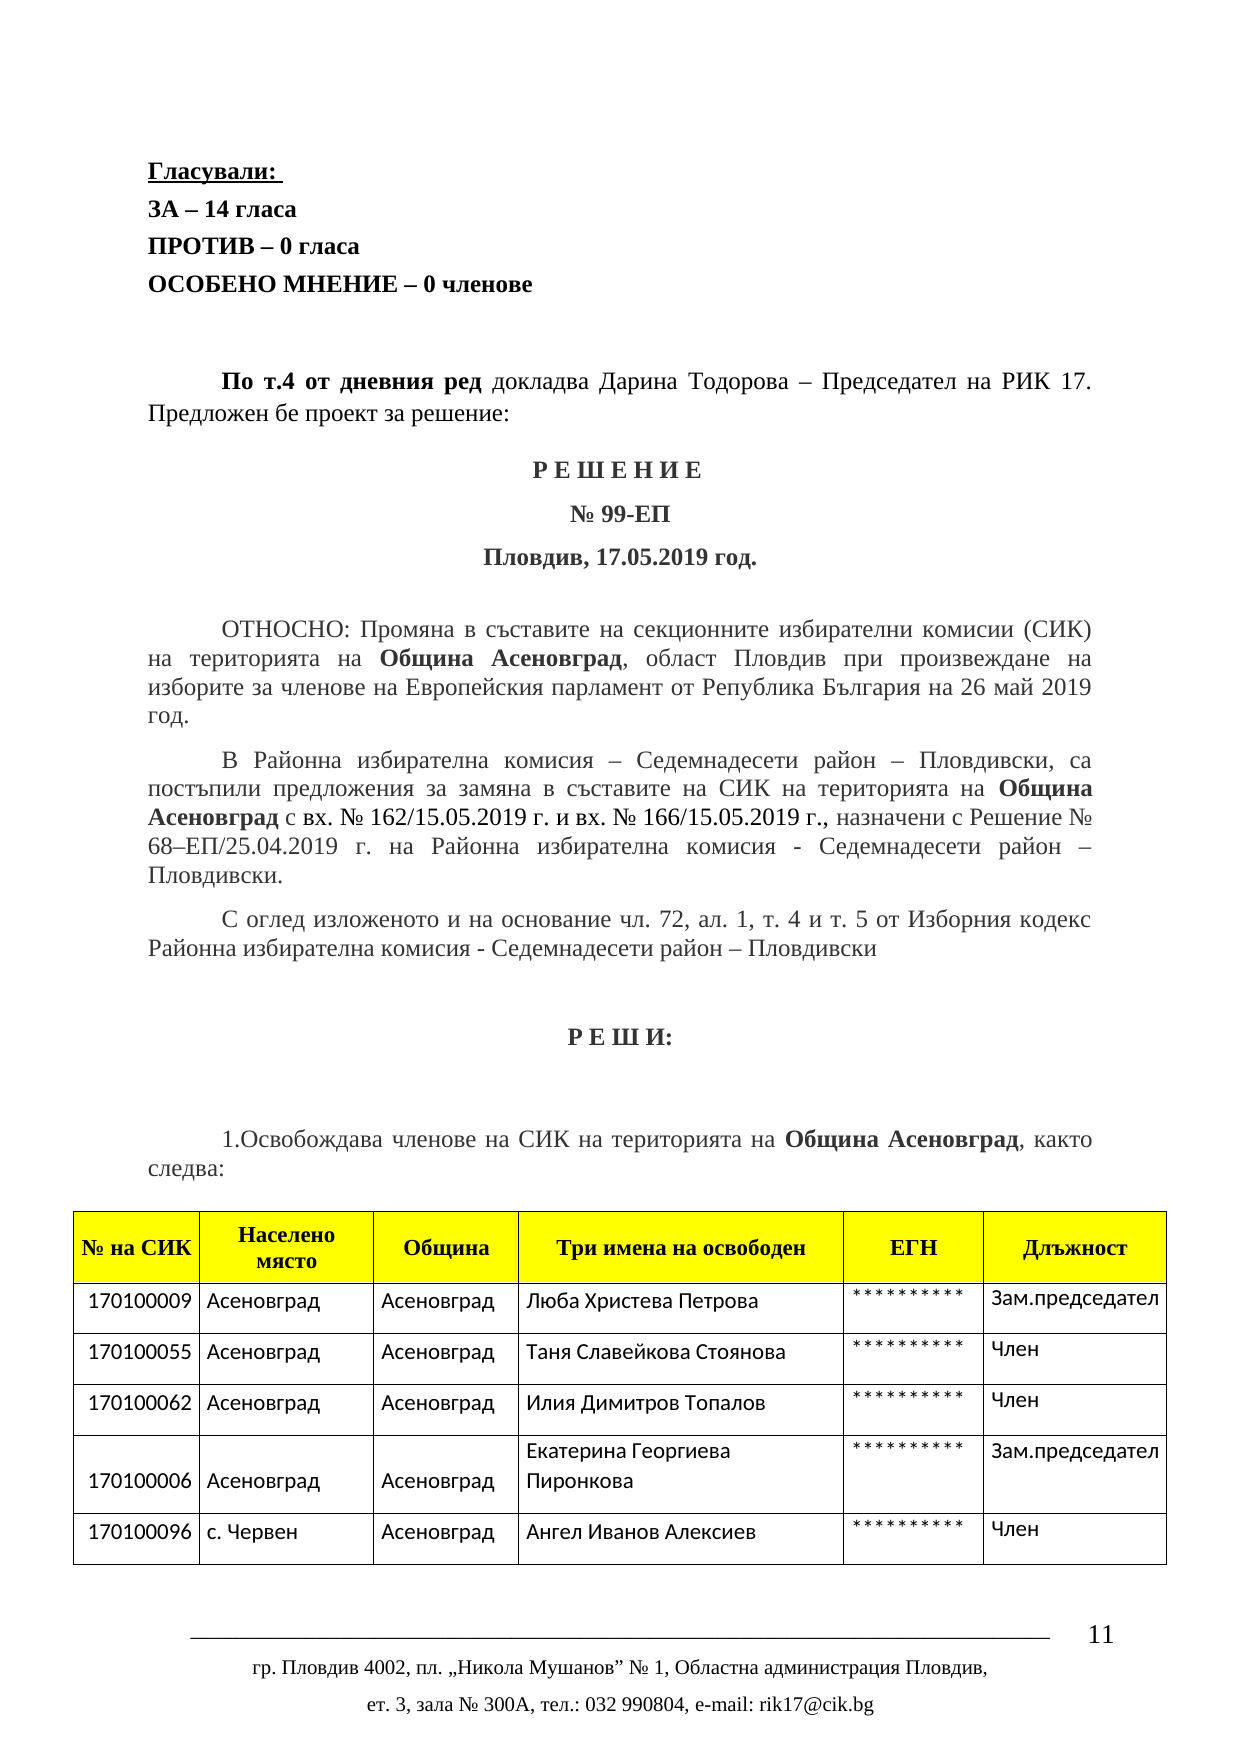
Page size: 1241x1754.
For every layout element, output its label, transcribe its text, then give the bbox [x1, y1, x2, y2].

text ПРОТИВ – 0 гласа [148, 223, 1093, 260]
table_cell Асеновград [200, 1334, 373, 1384]
table_header Населено място [200, 1212, 373, 1282]
table_cell Член [984, 1514, 1166, 1564]
text ОСОБЕНО МНЕНИЕ – 0 членове [148, 260, 1093, 298]
table_cell Зам.председател [984, 1436, 1166, 1513]
table_cell Асеновград [200, 1284, 373, 1333]
table_cell ********** [844, 1385, 983, 1435]
table_cell Илия Димитров Топалов [519, 1385, 843, 1435]
text Р Е Ш Е Н И Е № 99-ЕП Пловдив, 17.05.2019 год. [148, 456, 1093, 571]
text С оглед изложеното и на основание чл. 72, ал. 1, т. 4 и т. 5 от Изборния кодекс Районна избирателна комисия - Седемнадесети район – Пловдивски [148, 904, 1093, 962]
table_cell Асеновград [374, 1436, 518, 1513]
text Р Е Ш И: [148, 1022, 1093, 1050]
table_cell с. Червен [200, 1514, 373, 1564]
table_header № на СИК [74, 1212, 199, 1282]
text ЗА – 14 гласа [148, 185, 1093, 223]
text В Районна избирателна комисия – Седемнадесети район – Пловдивски, са постъпили предложения за замяна в съставите на СИК на територията на Община Асеновград с вх. № 162/15.05.2019 г. и вх. № 166/15.05.2019 г., назначени с Решение № 68–ЕП/25.04.2019 г. на Районна избирателна комисия - Седемнадесети район – Пловдивски. [148, 745, 1093, 888]
table_cell Член [984, 1334, 1166, 1384]
table_header ЕГН [844, 1212, 983, 1282]
table_cell ********** [844, 1436, 983, 1513]
table_header Община [374, 1212, 518, 1282]
table_cell 170100006 [74, 1436, 199, 1513]
text 1.Освобождава членове на СИК на територията на Община Асеновград, както следва: [148, 1124, 1093, 1181]
table_cell Асеновград [374, 1385, 518, 1435]
table_cell 170100009 [74, 1284, 199, 1333]
table_cell Екатерина Георгиева Пиронкова [519, 1436, 843, 1513]
table_cell Таня Славейкова Стоянова [519, 1334, 843, 1384]
text ОТНОСНО: Промяна в съставите на секционните избирателни комисии (СИК) на територията на Община Асеновград, област Пловдив при произвеждане на изборите за членове на Европейския парламент от Република България на 26 май 2019 год. [148, 614, 1093, 729]
table_cell Асеновград [374, 1334, 518, 1384]
table_cell ********** [844, 1514, 983, 1564]
table_cell ********** [844, 1284, 983, 1333]
table_cell Ангел Иванов Алексиев [519, 1514, 843, 1564]
table_cell 170100055 [74, 1334, 199, 1384]
table_cell Люба Христева Петрова [519, 1284, 843, 1333]
table_header Длъжност [984, 1212, 1166, 1282]
table_cell Асеновград [374, 1514, 518, 1564]
table_cell Асеновград [374, 1284, 518, 1333]
table_header Три имена на освободен [519, 1212, 843, 1282]
table_cell Асеновград [200, 1385, 373, 1435]
table_cell 170100096 [74, 1514, 199, 1564]
text По т.4 от дневния ред докладва Дарина Тодорова – Председател на РИК 17. Предложен бе проект за решение: [148, 364, 1093, 426]
table_cell ********** [844, 1334, 983, 1384]
table_cell Асеновград [200, 1436, 373, 1513]
table_cell 170100062 [74, 1385, 199, 1435]
table_cell Член [984, 1385, 1166, 1435]
text Гласували: [148, 148, 1093, 185]
table_cell Зам.председател [984, 1284, 1166, 1333]
